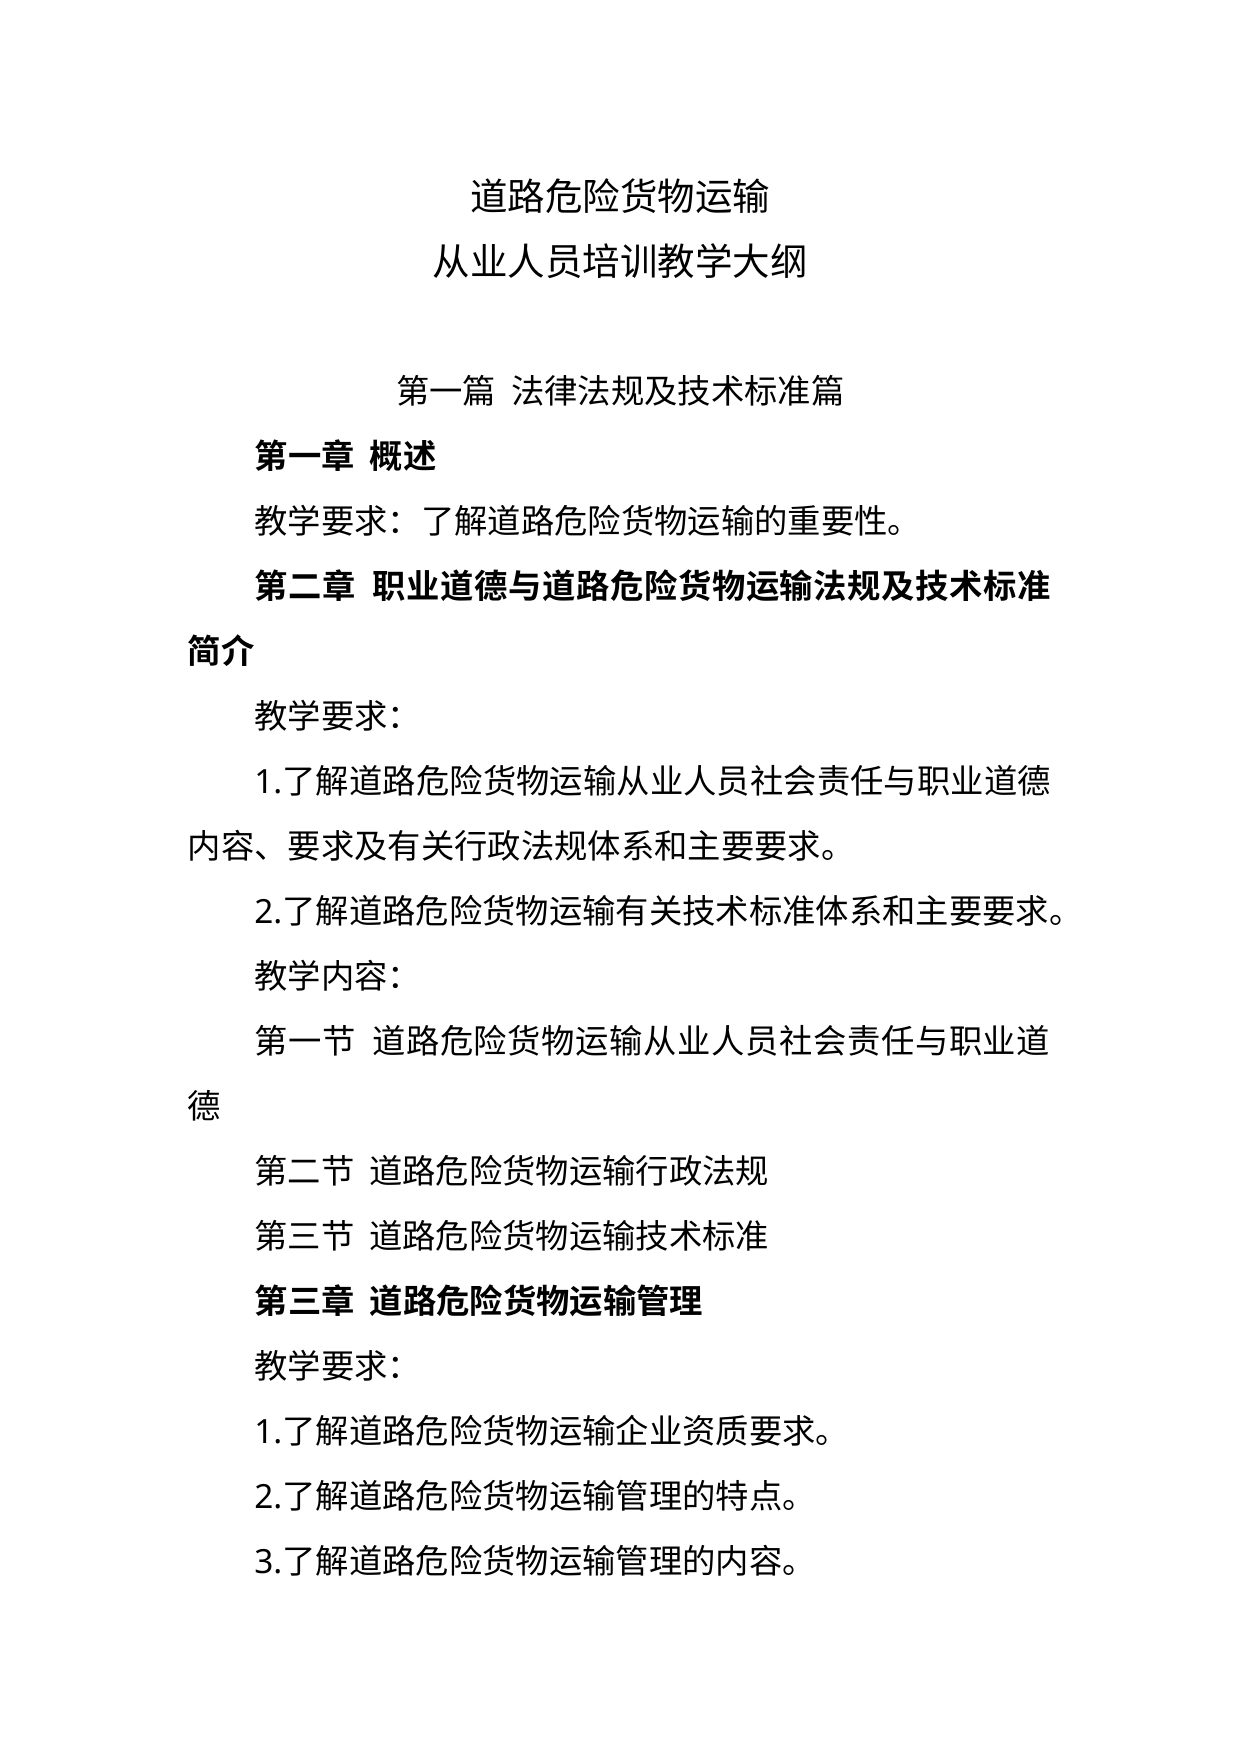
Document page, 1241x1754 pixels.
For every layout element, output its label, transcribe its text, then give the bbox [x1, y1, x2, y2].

text 第一节 道路危险货物运输从业人员社会责任与职业道德 [187, 1007, 1053, 1137]
text 2.了解道路危险货物运输有关技术标准体系和主要要求。 [187, 877, 1053, 942]
text 从业人员培训教学大纲 [187, 227, 1053, 292]
text 2.了解道路危险货物运输管理的特点。 [187, 1462, 1053, 1527]
text 第二节 道路危险货物运输行政法规 [187, 1137, 1053, 1202]
text 教学要求： [187, 1332, 1053, 1397]
text 第三节 道路危险货物运输技术标准 [187, 1202, 1053, 1267]
text 1.了解道路危险货物运输企业资质要求。 [187, 1397, 1053, 1462]
text 3.了解道路危险货物运输管理的内容。 [187, 1527, 1053, 1592]
text 第三章 道路危险货物运输管理 [187, 1267, 1053, 1332]
text 第一篇 法律法规及技术标准篇 [187, 357, 1053, 422]
text 教学内容： [187, 942, 1053, 1007]
text 道路危险货物运输 [187, 162, 1053, 227]
text 教学要求：了解道路危险货物运输的重要性。 [187, 487, 1053, 552]
text 第二章 职业道德与道路危险货物运输法规及技术标准简介 [187, 552, 1053, 682]
text 教学要求： [187, 682, 1053, 747]
text 第一章 概述 [187, 422, 1053, 487]
text 1.了解道路危险货物运输从业人员社会责任与职业道德内容、要求及有关行政法规体系和主要要求。 [187, 747, 1053, 877]
